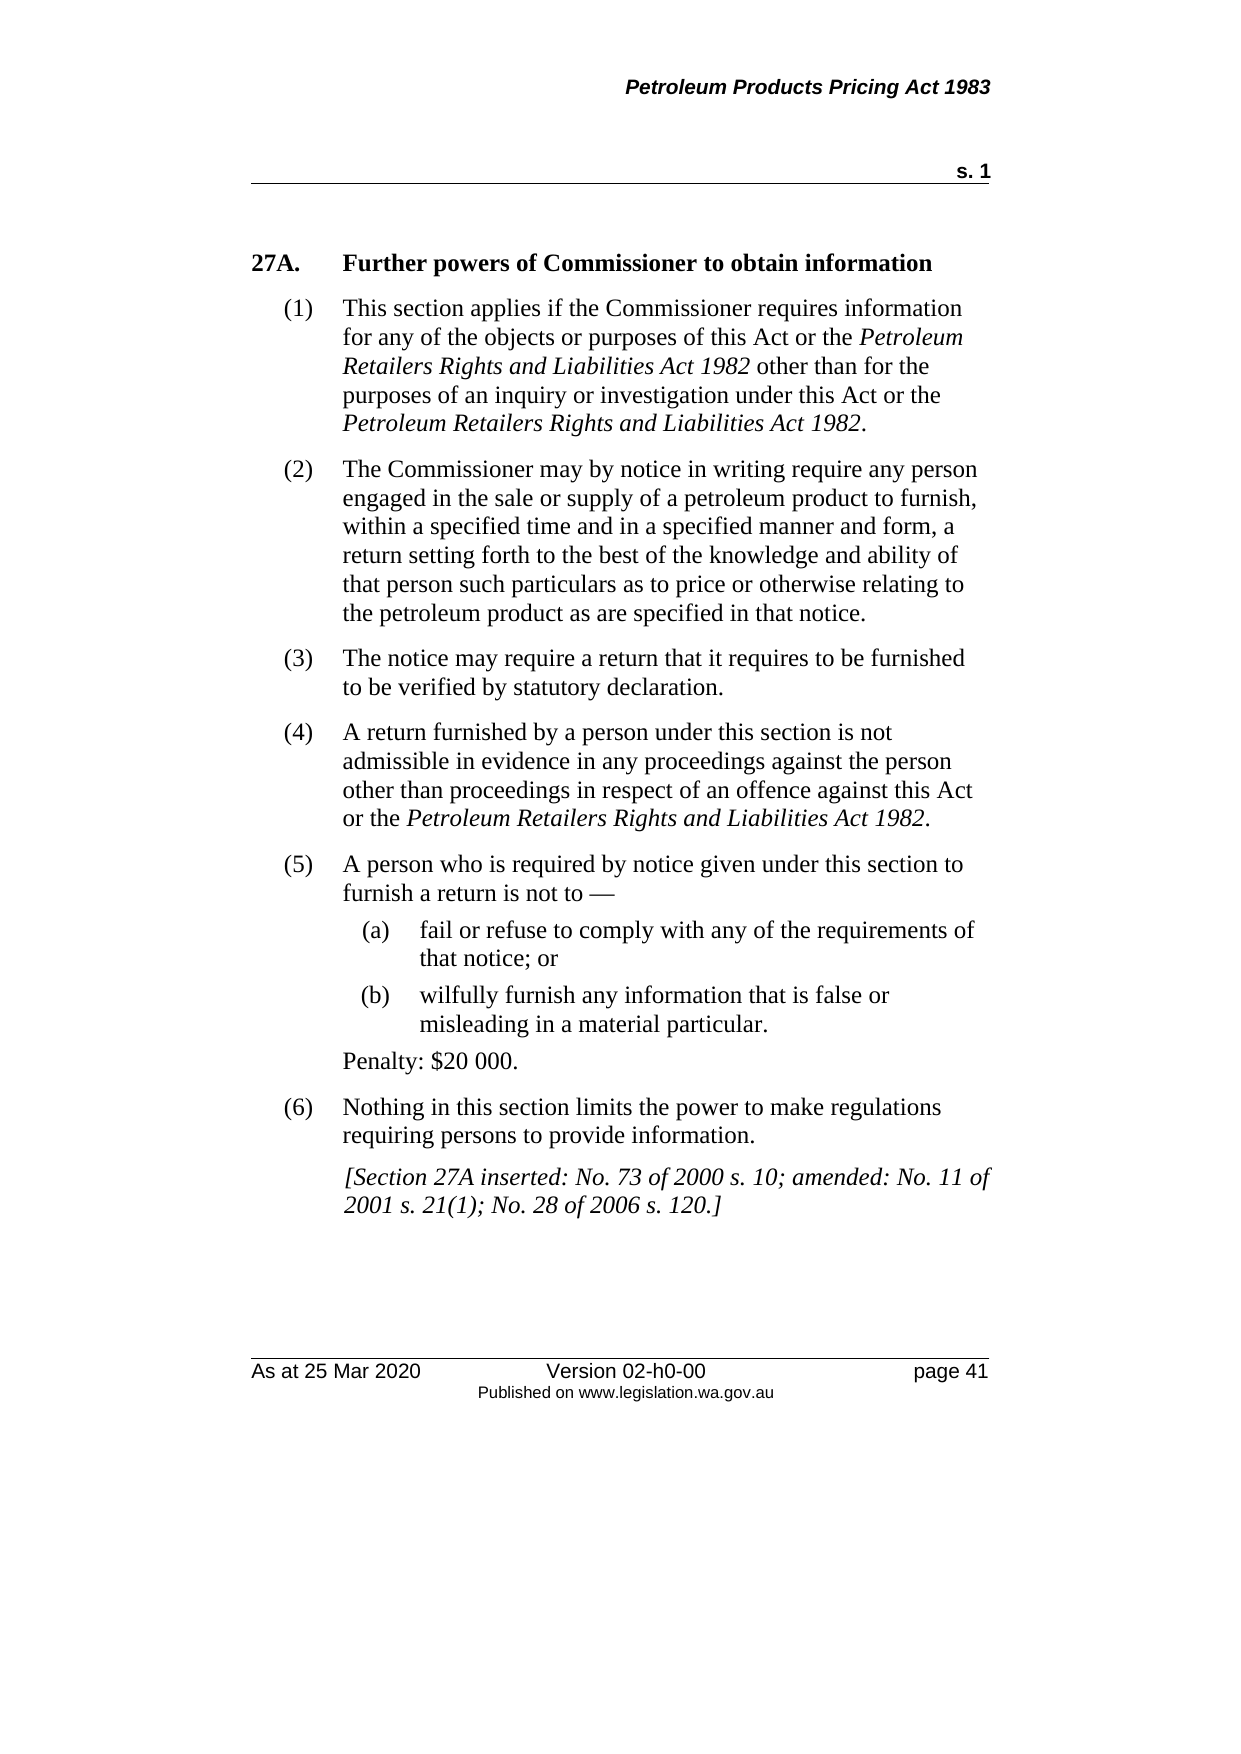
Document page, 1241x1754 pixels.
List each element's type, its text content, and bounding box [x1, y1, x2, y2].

text [Section 27A inserted: No. 73 of 2000 s. 10; amended: No. 11 of 2001 s. 21(1); No. 28 of 2006 s. 120.] [251, 1162, 989, 1219]
text (6) Nothing in this section limits the power to make regulations requiring persons to provide information. [251, 1092, 989, 1149]
subtitle 27A. Further powers of Commissioner to obtain information [251, 248, 989, 277]
text (5) A person who is required by notice given under this section to furnish a return is not to — [251, 849, 989, 906]
text (2) The Commissioner may by notice in writing require any person engaged in the sale or supply of a petroleum product to furnish, within a specified time and in a specified manner and form, a return setting forth to the best of the knowledge and ability of that person such particulars as to price or otherwise relating to the petroleum product as are specified in that notice. [251, 454, 989, 626]
text Penalty: $20 000. [251, 1046, 989, 1075]
text (1) This section applies if the Commissioner requires information for any of the objects or purposes of this Act or the Petroleum Retailers Rights and Liabilities Act 1982 other than for the purposes of an inquiry or investigation under this Act or the Petroleum Retailers Rights and Liabilities Act 1982. [251, 293, 989, 437]
text (3) The notice may require a return that it requires to be furnished to be verified by statutory declaration. [251, 643, 989, 701]
text (b) wilfully furnish any information that is false or misleading in a material particular. [251, 981, 989, 1038]
text (4) A return furnished by a person under this section is not admissible in evidence in any proceedings against the person other than proceedings in respect of an offence against this Act or the Petroleum Retailers Rights and Liabilities Act 1982. [251, 717, 989, 832]
text (a) fail or refuse to comply with any of the requirements of that notice; or [251, 915, 989, 972]
